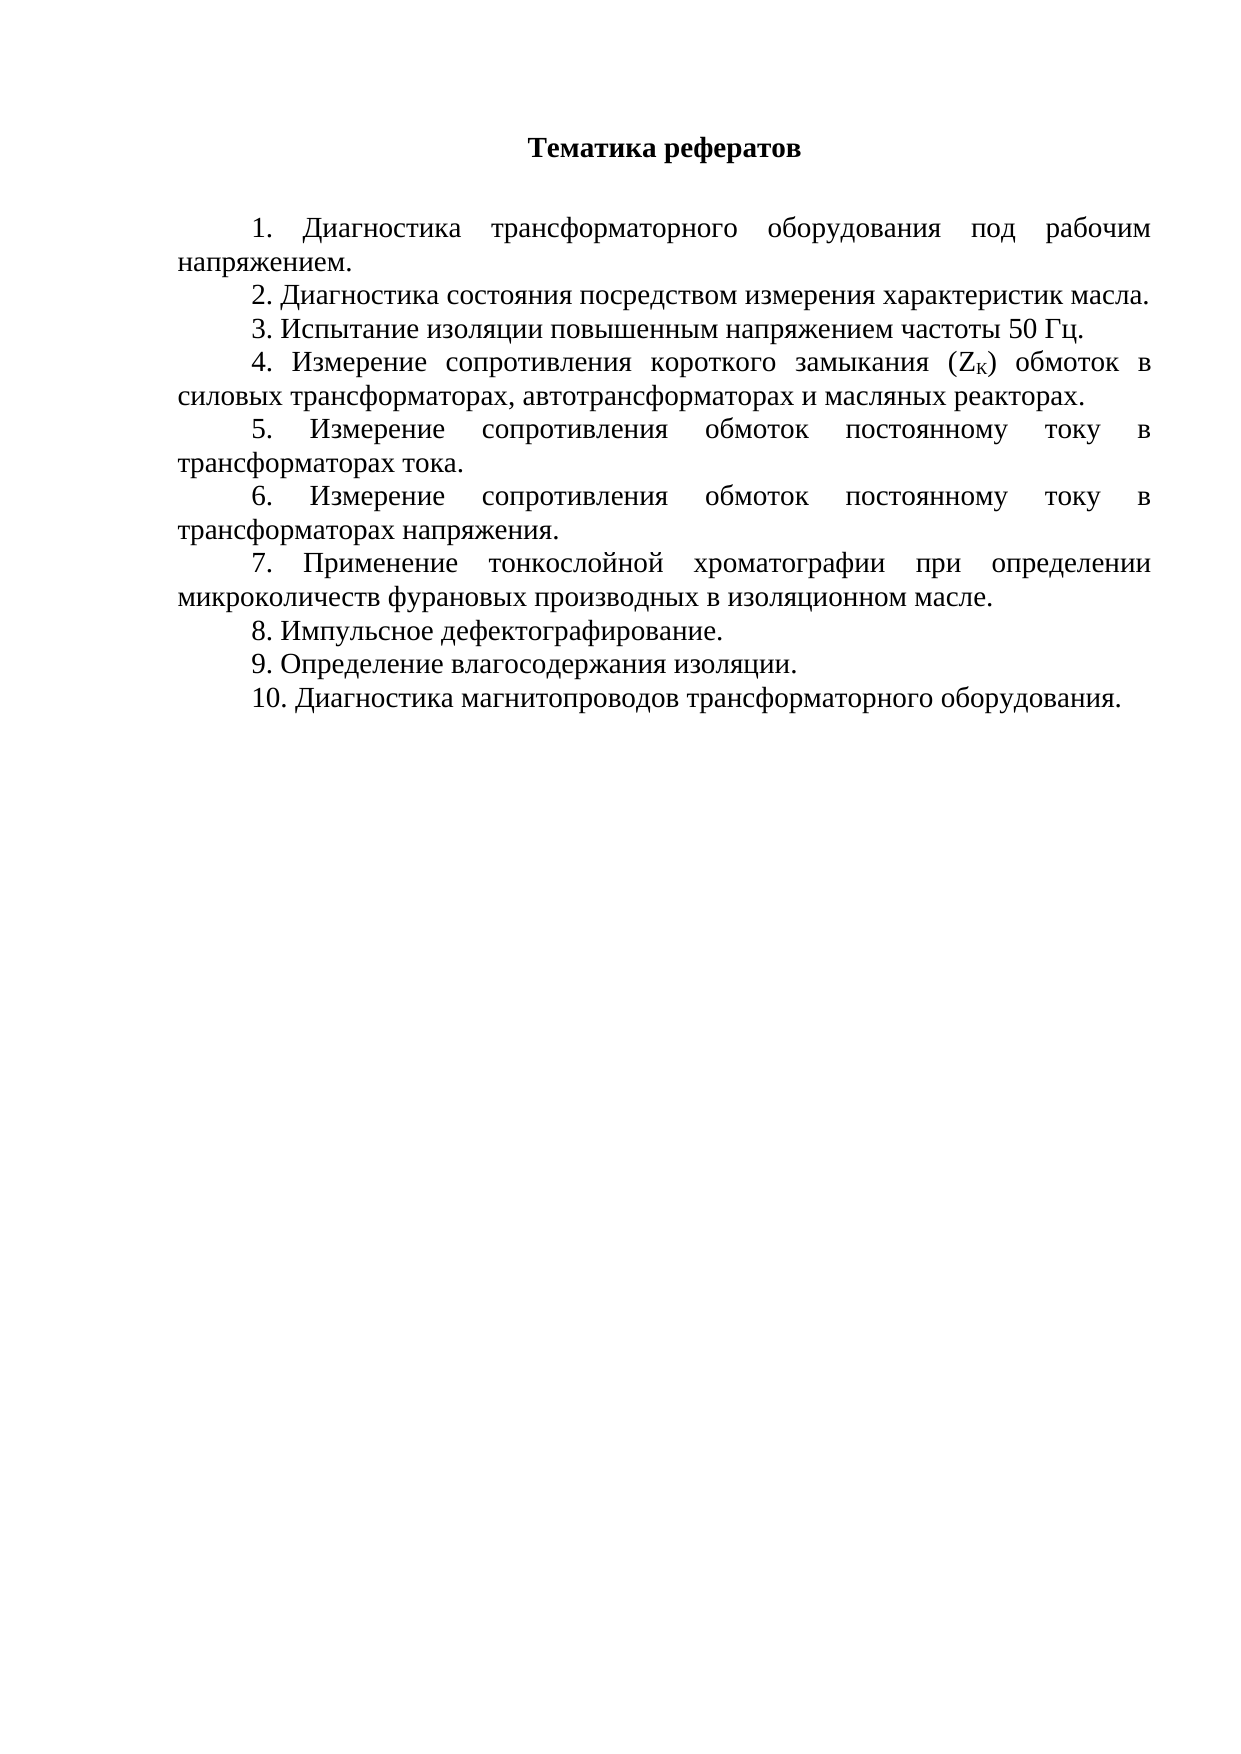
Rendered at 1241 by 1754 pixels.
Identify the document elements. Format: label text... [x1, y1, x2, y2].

text 2. Диагностика состояния посредством измерения характеристик масла. [177, 277, 1152, 311]
text 10. Диагностика магнитопроводов трансформаторного оборудования. [177, 680, 1152, 713]
text 8. Импульсное дефектографирование. [177, 613, 1152, 646]
text 3. Испытание изоляции повышенным напряжением частоты 50 Гц. [177, 311, 1152, 344]
text 5. Измерение сопротивления обмоток постоянному току в трансформаторах тока. [177, 411, 1152, 478]
text Тематика рефератов [177, 131, 1152, 164]
text 4. Измерение сопротивления короткого замыкания (ZК) обмоток в силовых трансформаторах, автотрансформаторах и масляных реакторах. [177, 344, 1152, 411]
text 7. Применение тонкослойной хроматографии при определении микроколичеств фурановых производных в изоляционном масле. [177, 546, 1152, 613]
text 6. Измерение сопротивления обмоток постоянному току в трансформаторах напряжения. [177, 478, 1152, 546]
text 1. Диагностика трансформаторного оборудования под рабочим напряжением. [177, 210, 1152, 277]
text 9. Определение влагосодержания изоляции. [177, 646, 1152, 680]
